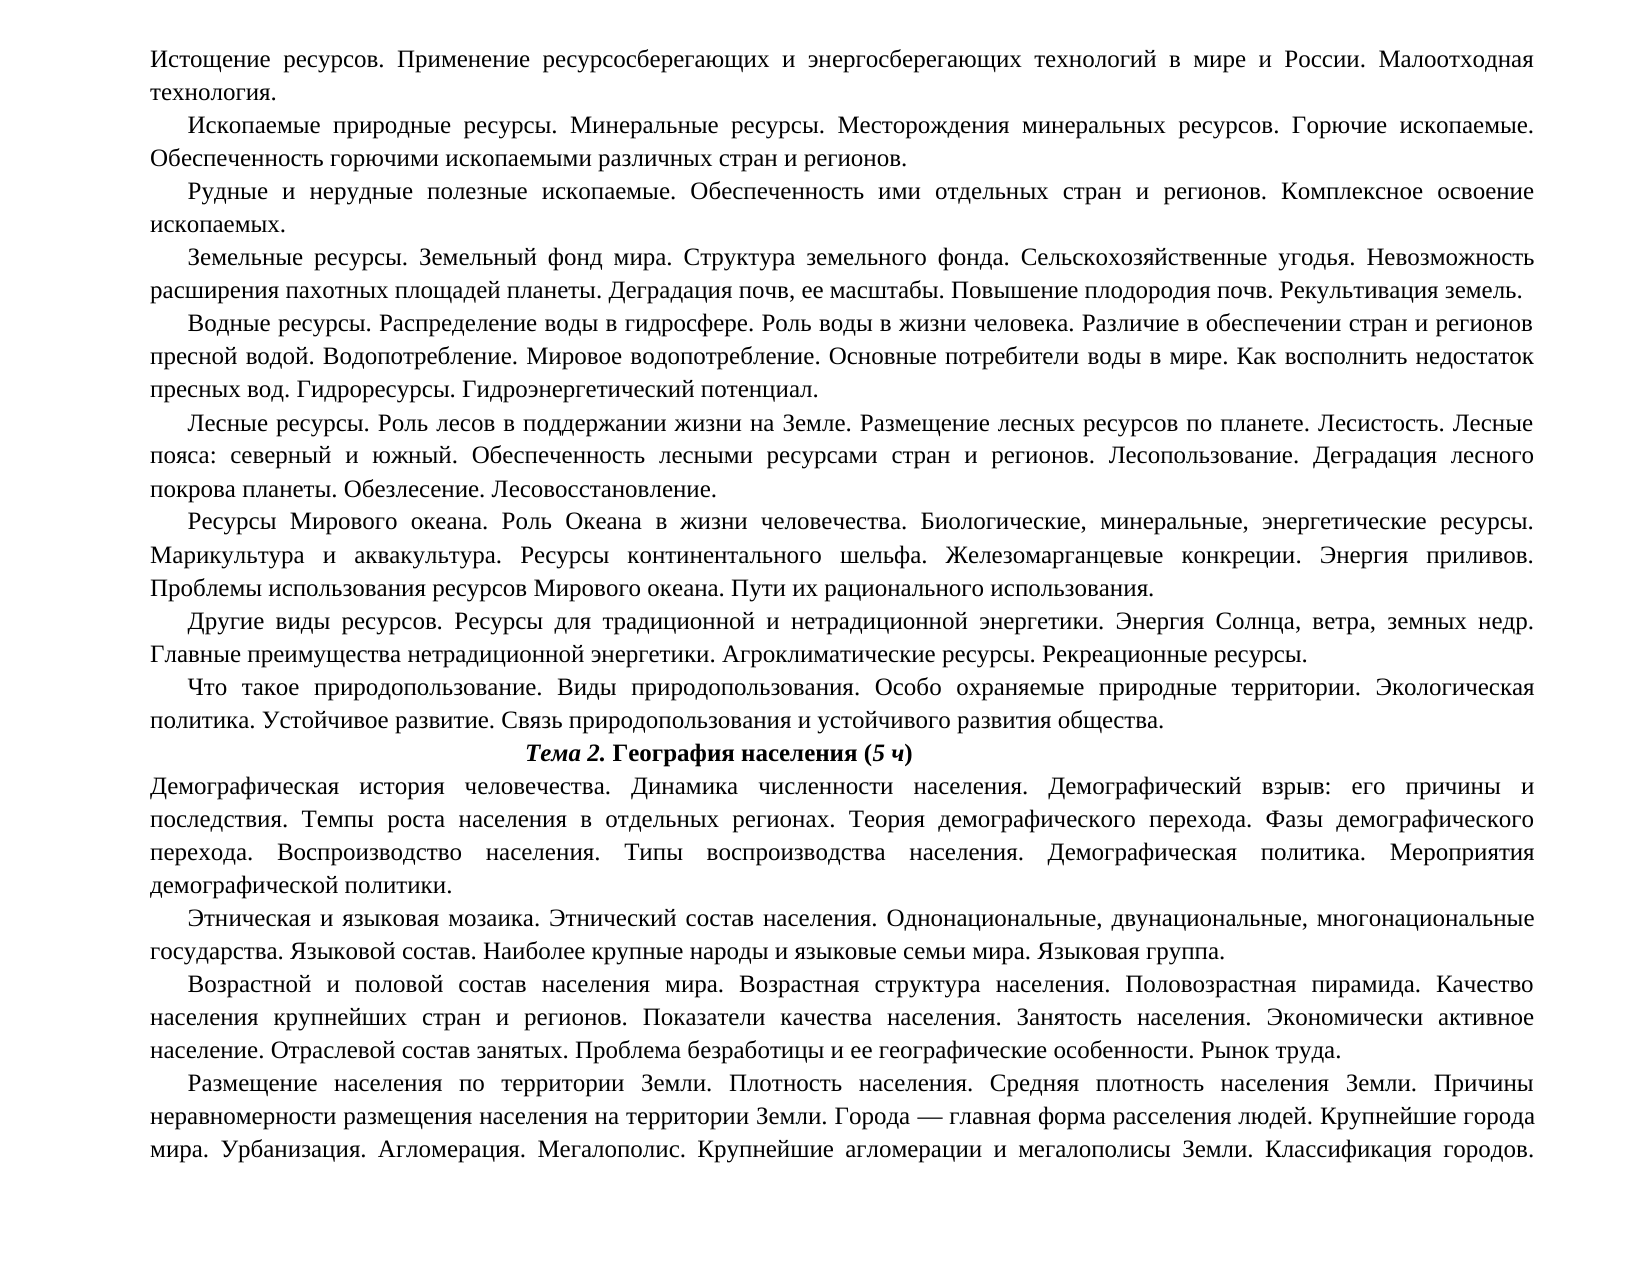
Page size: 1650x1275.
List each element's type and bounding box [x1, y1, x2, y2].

text [150, 771, 1536, 1163]
text [150, 44, 1536, 767]
